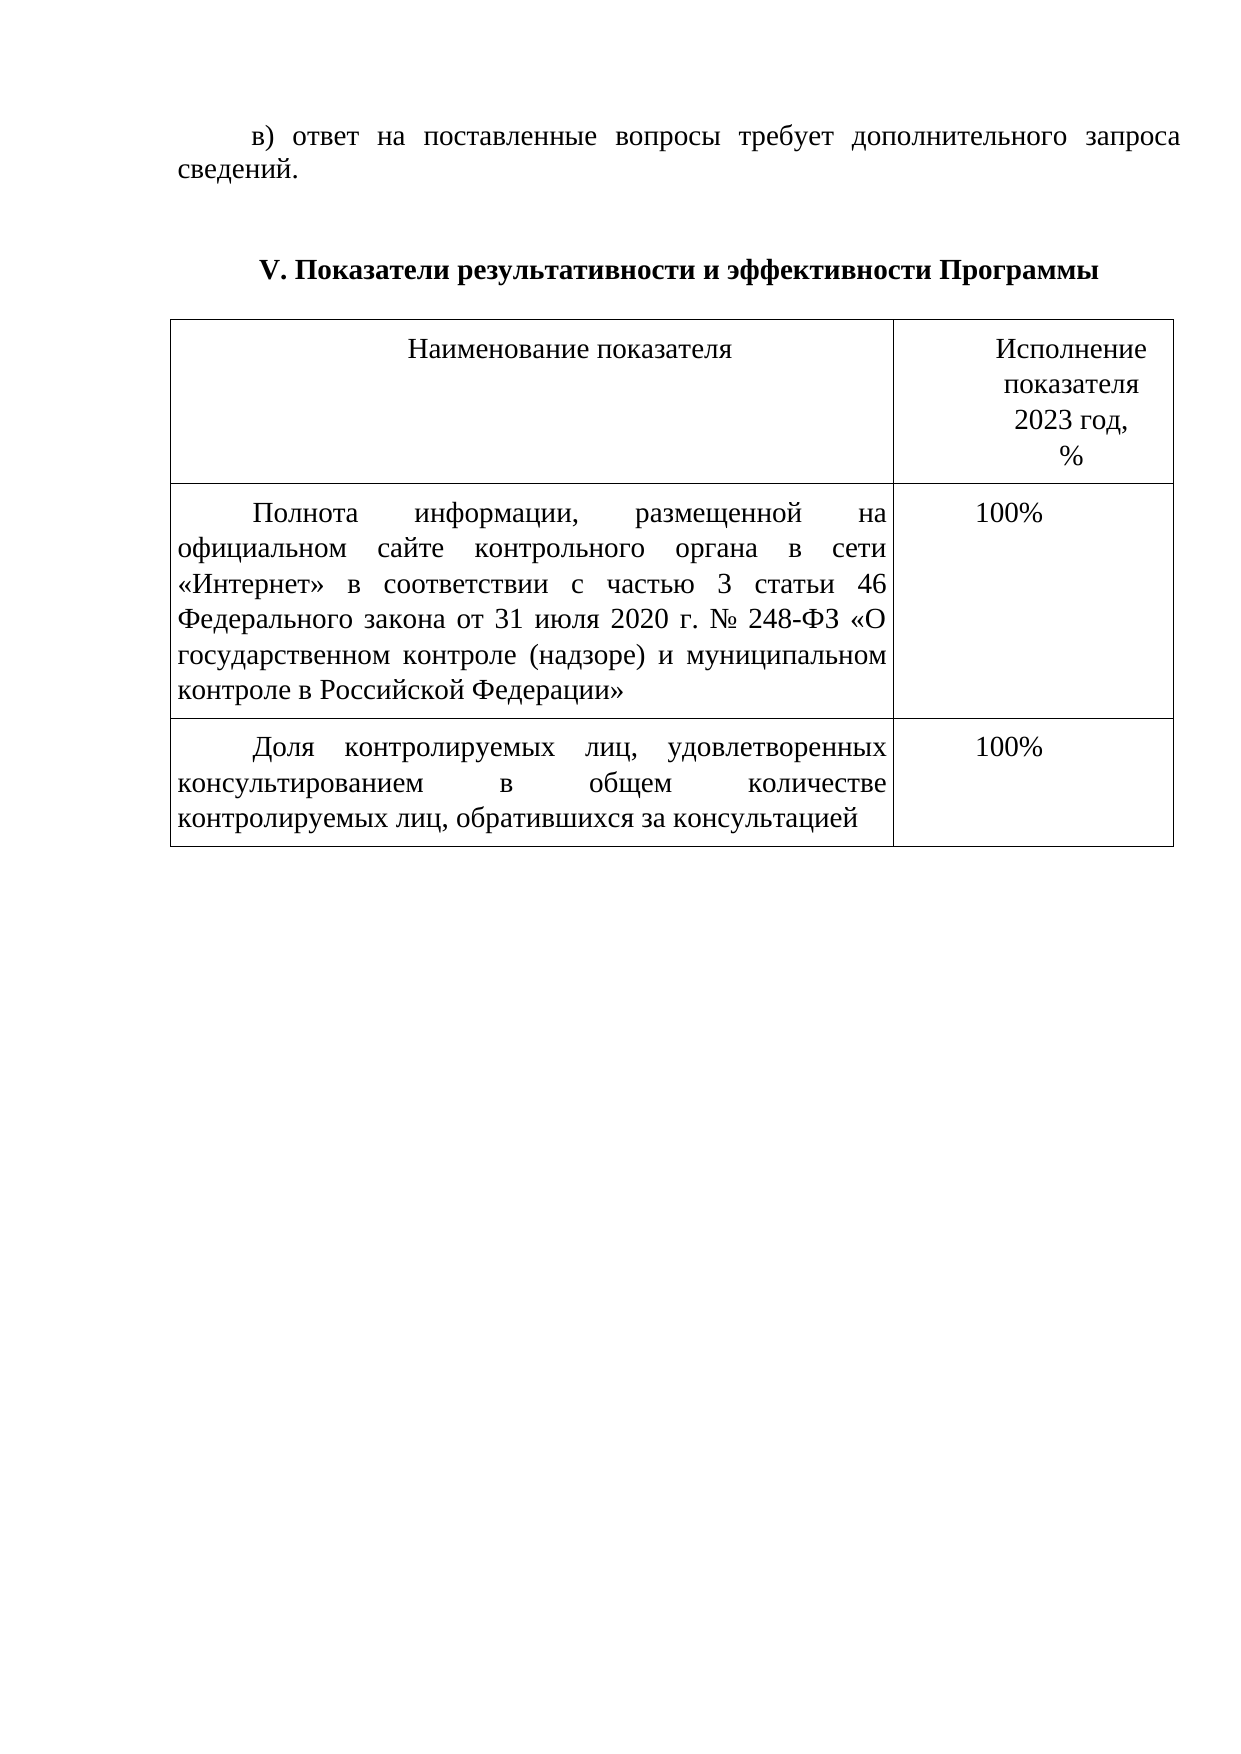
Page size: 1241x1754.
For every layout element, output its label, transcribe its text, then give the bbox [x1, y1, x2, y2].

table_cell 100% [894, 484, 1173, 718]
table_cell Доля контролируемых лиц, удовлетворенных консультированием в общем количестве контролируемых лиц, обратившихся за консультацией [171, 719, 893, 846]
table_cell 100% [894, 719, 1173, 846]
title V. Показатели результативности и эффективности Программы [177, 252, 1181, 286]
table_header Наименование показателя [171, 320, 893, 483]
table_header Исполнение показателя 2023 год, % [894, 320, 1173, 483]
text в) ответ на поставленные вопросы требует дополнительного запроса сведений. [177, 118, 1181, 185]
table_cell Полнота информации, размещенной на официальном сайте контрольного органа в сети «Интернет» в соответствии с частью 3 статьи 46 Федерального закона от 31 июля 2020 г. № 248-ФЗ «О государственном контроле (надзоре) и муниципальном контроле в Российской Федерации» [171, 484, 893, 718]
